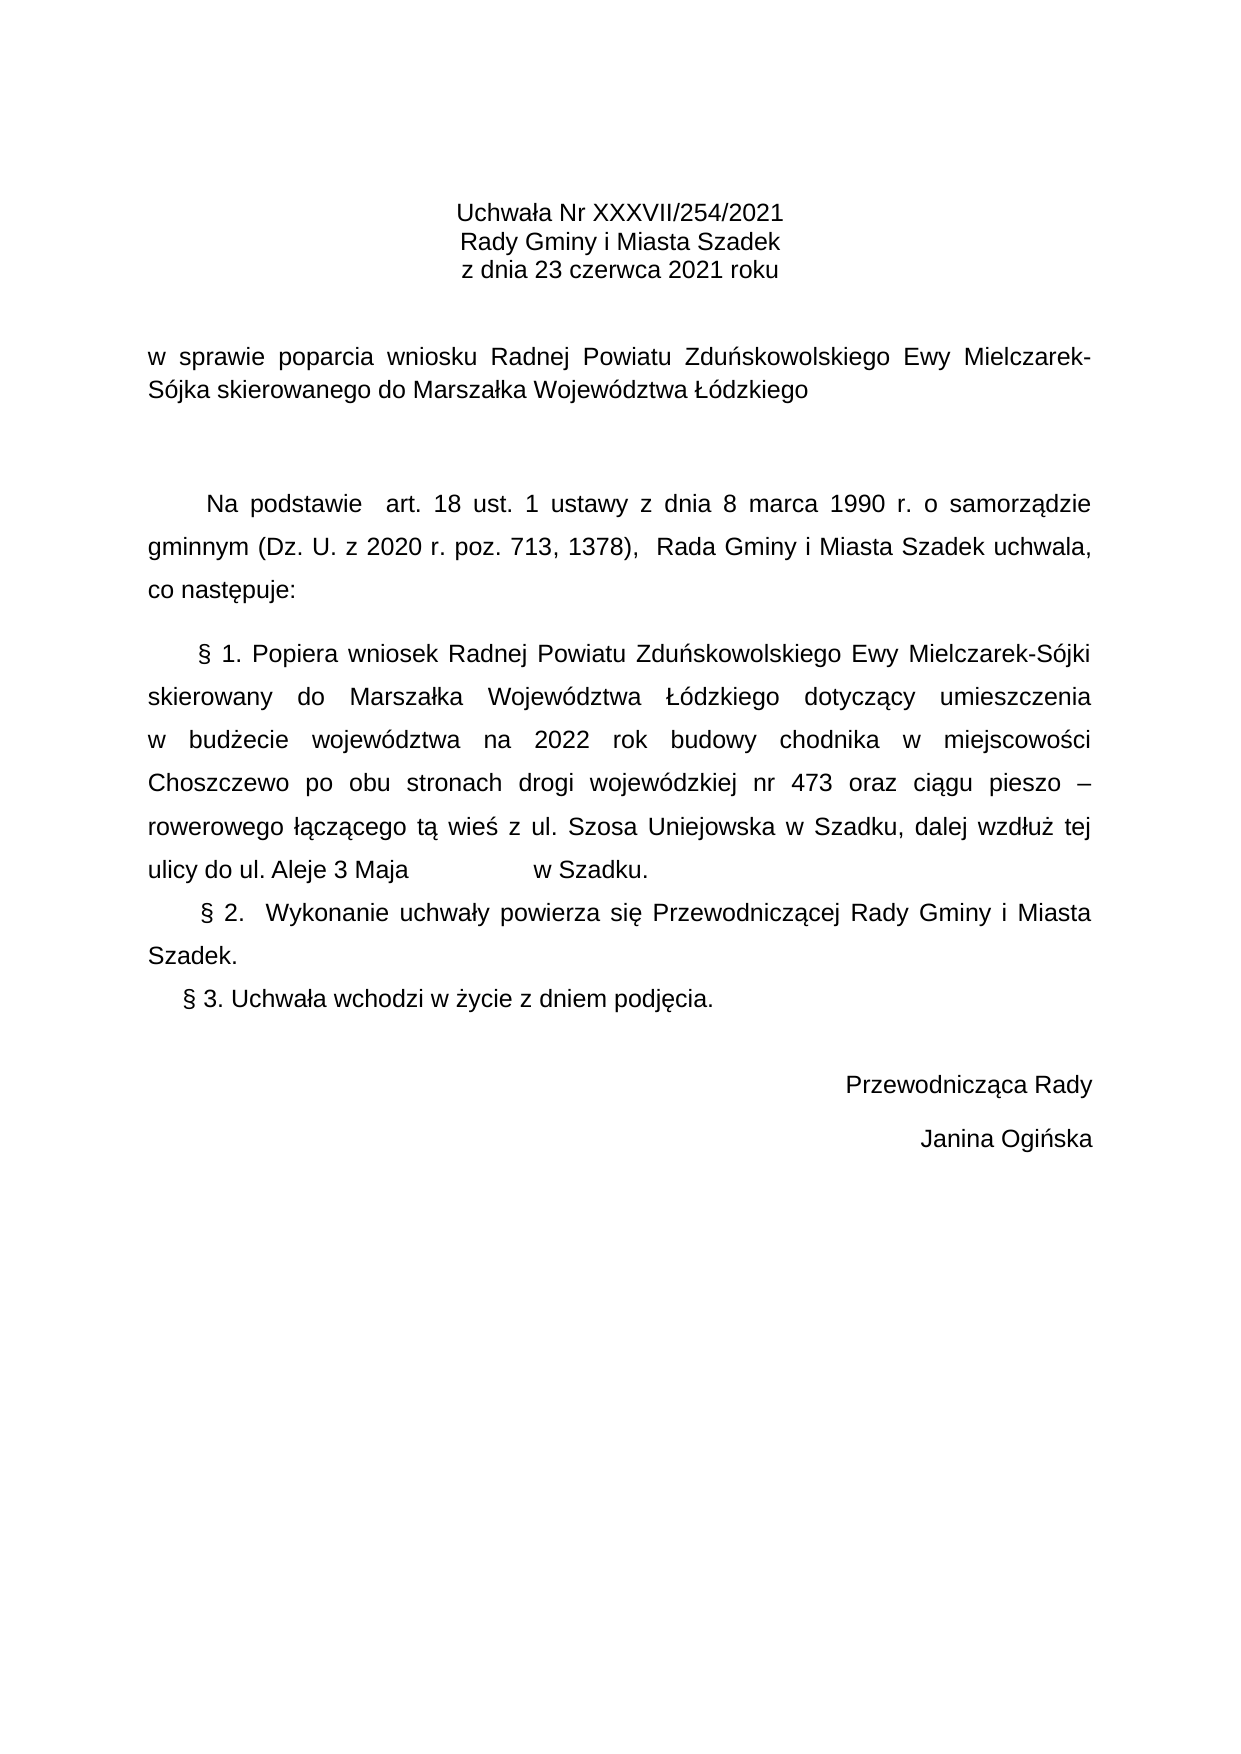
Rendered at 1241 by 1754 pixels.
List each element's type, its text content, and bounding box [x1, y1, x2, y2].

text § 3. Uchwała wchodzi w życie z dniem podjęcia. [148, 984, 1093, 1013]
text z dnia 23 czerwca 2021 roku [148, 255, 1093, 284]
text § 2. Wykonanie uchwały powierza się Przewodniczącej Rady Gminy i Miasta Szadek. [148, 898, 1093, 970]
text Przewodnicząca Rady [590, 1070, 1093, 1099]
text Uchwała Nr XXXVII/254/2021 [148, 198, 1093, 227]
text Na podstawie art. 18 ust. 1 ustawy z dnia 8 marca 1990 r. o samorządzie gminnym (Dz. U. z 2020 r. poz. 713, 1378), Rada Gminy i Miasta Szadek uchwala, co następuje: [148, 489, 1093, 604]
text Janina Ogińska [664, 1124, 1093, 1153]
text Rady Gminy i Miasta Szadek [148, 227, 1093, 255]
text § 1. Popiera wniosek Radnej Powiatu Zduńskowolskiego Ewy Mielczarek-Sójki skierowany do Marszałka Województwa Łódzkiego dotyczący umieszczenia w budżecie województwa na 2022 rok budowy chodnika w miejscowości Choszczewo po obu stronach drogi wojewódzkiej nr 473 oraz ciągu pieszo – rowerowego łączącego tą wieś z ul. Szosa Uniejowska w Szadku, dalej wzdłuż tej ulicy do ul. Aleje 3 Maja w Szadku. [148, 639, 1093, 883]
text w sprawie poparcia wniosku Radnej Powiatu Zduńskowolskiego Ewy Mielczarek-Sójka skierowanego do Marszałka Województwa Łódzkiego [148, 342, 1093, 403]
